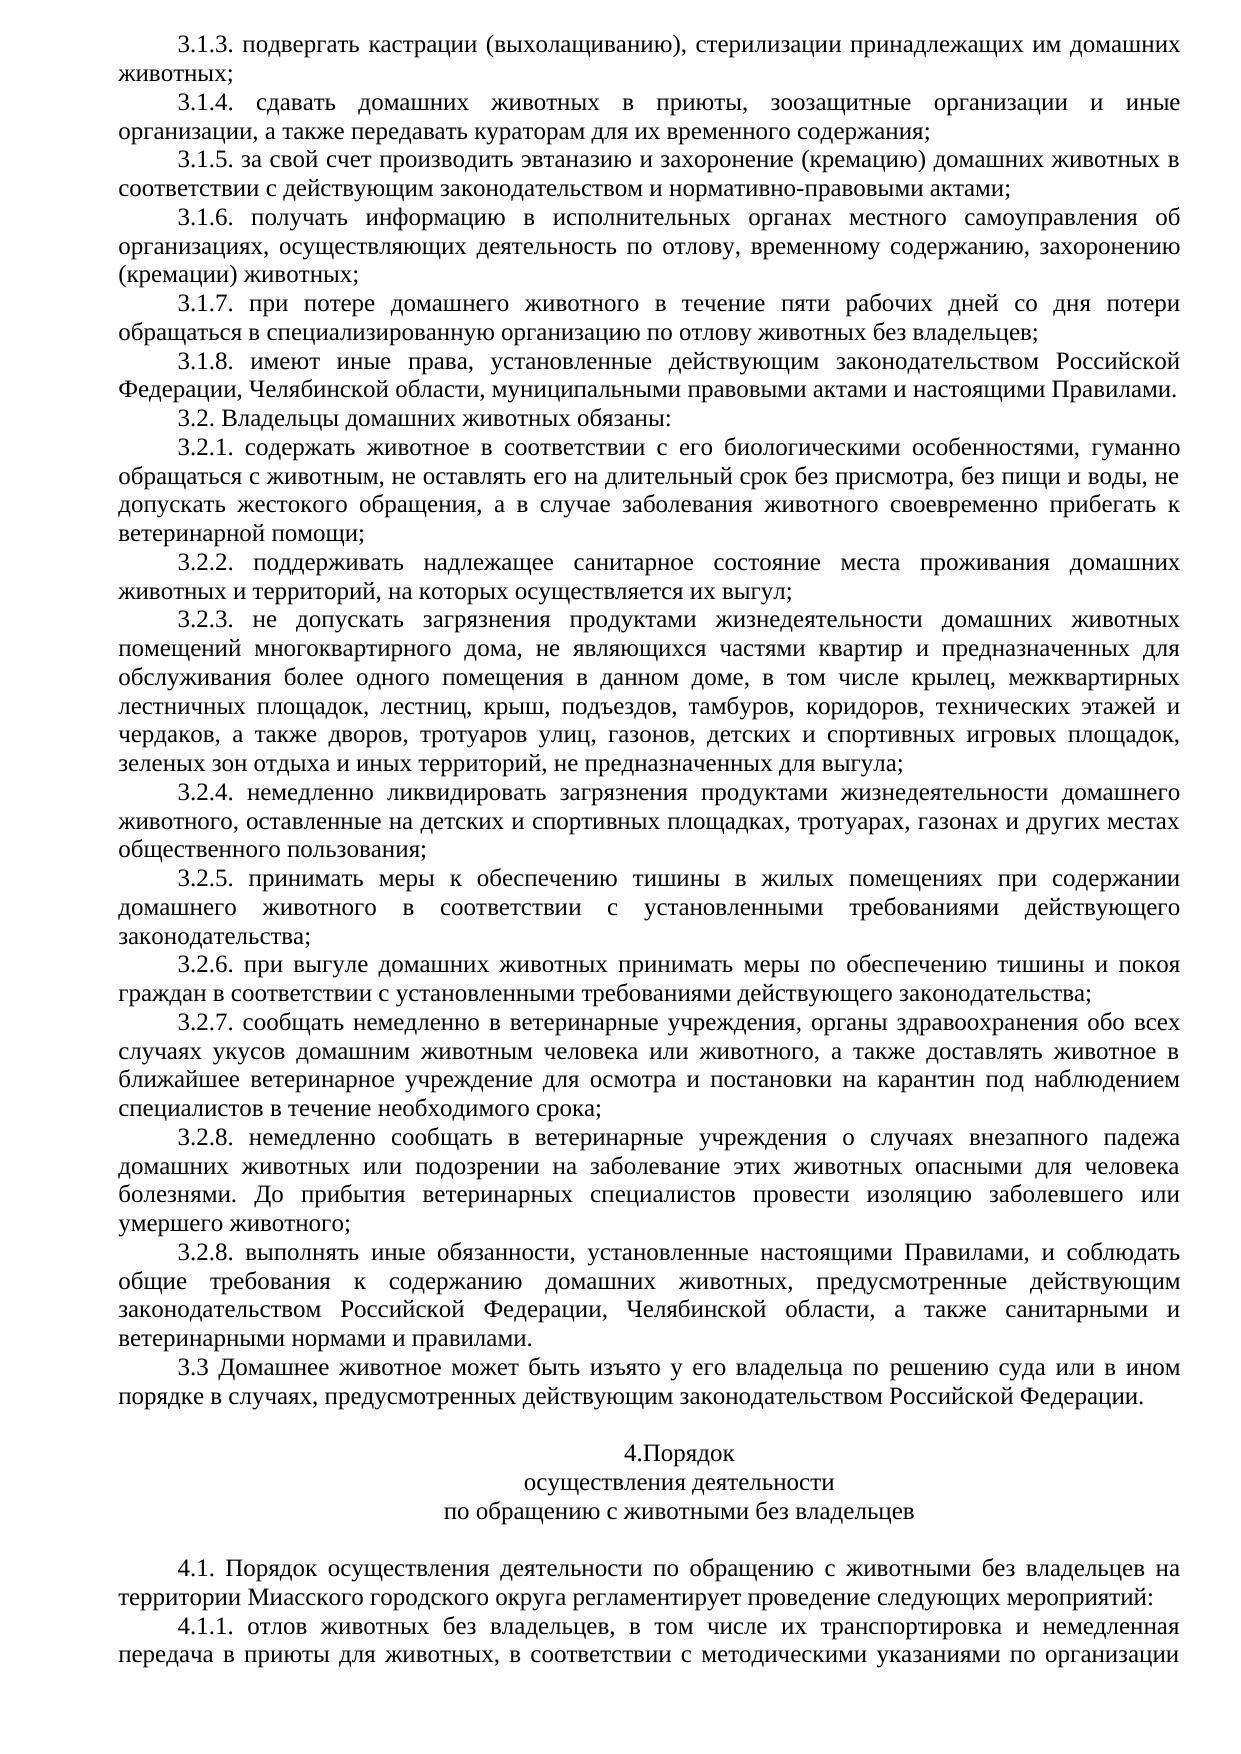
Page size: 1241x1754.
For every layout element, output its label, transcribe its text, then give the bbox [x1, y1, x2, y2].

text 3.1.6. получать информацию в исполнительных органах местного самоуправления об организациях, осуществляющих деятельность по отлову, временному содержанию, захоронению (кремации) животных; [118, 202, 1181, 288]
text 3.2. Владельцы домашних животных обязаны: [118, 403, 1181, 432]
text 3.2.4. немедленно ликвидировать загрязнения продуктами жизнедеятельности домашнего животного, оставленные на детских и спортивных площадках, тротуарах, газонах и других местах общественного пользования; [118, 777, 1181, 863]
text 3.1.4. сдавать домашних животных в приюты, зоозащитные организации и иные организации, а также передавать кураторам для их временного содержания; [118, 87, 1181, 144]
text 3.1.5. за свой счет производить эвтаназию и захоронение (кремацию) домашних животных в соответствии с действующим законодательством и нормативно-правовыми актами; [118, 144, 1181, 202]
text 3.1.7. при потере домашнего животного в течение пяти рабочих дней со дня потери обращаться в специализированную организацию по отлову животных без владельцев; [118, 288, 1181, 346]
text 4.Порядок [118, 1438, 1181, 1467]
text 3.2.7. сообщать немедленно в ветеринарные учреждения, органы здравоохранения обо всех случаях укусов домашним животным человека или животного, а также доставлять животное в ближайшее ветеринарное учреждение для осмотра и постановки на карантин под наблюдением специалистов в течение необходимого срока; [118, 1007, 1181, 1122]
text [118, 1611, 1181, 1668]
text 3.2.5. принимать меры к обеспечению тишины в жилых помещениях при содержании домашнего животного в соответствии с установленными требованиями действующего законодательства; [118, 863, 1181, 949]
text 3.2.8. выполнять иные обязанности, установленные настоящими Правилами, и соблюдать общие требования к содержанию домашних животных, предусмотренные действующим законодательством Российской Федерации, Челябинской области, а также санитарными и ветеринарными нормами и правилами. [118, 1237, 1181, 1352]
text 3.1.3. подвергать кастрации (выхолащиванию), стерилизации принадлежащих им домашних животных; [118, 29, 1181, 87]
text 3.2.8. немедленно сообщать в ветеринарные учреждения о случаях внезапного падежа домашних животных или подозрении на заболевание этих животных опасными для человека болезнями. До прибытия ветеринарных специалистов провести изоляцию заболевшего или умершего животного; [118, 1122, 1181, 1237]
text 3.3 Домашнее животное может быть изъято у его владельца по решению суда или в ином порядке в случаях, предусмотренных действующим законодательством Российской Федерации. [118, 1352, 1181, 1409]
text осуществления деятельности [118, 1467, 1181, 1496]
text 3.1.8. имеют иные права, установленные действующим законодательством Российской Федерации, Челябинской области, муниципальными правовыми актами и настоящими Правилами. [118, 346, 1181, 403]
text 3.2.3. не допускать загрязнения продуктами жизнедеятельности домашних животных помещений многоквартирного дома, не являющихся частями квартир и предназначенных для обслуживания более одного помещения в данном доме, в том числе крылец, межквартирных лестничных площадок, лестниц, крыш, подъездов, тамбуров, коридоров, технических этажей и чердаков, а также дворов, тротуаров улиц, газонов, детских и спортивных игровых площадок, зеленых зон отдыха и иных территорий, не предназначенных для выгула; [118, 604, 1181, 777]
text 4.1. Порядок осуществления деятельности по обращению с животными без владельцев на территории Миасского городского округа регламентирует проведение следующих мероприятий: [118, 1553, 1181, 1611]
text 3.2.2. поддерживать надлежащее санитарное состояние места проживания домашних животных и территорий, на которых осуществляется их выгул; [118, 547, 1181, 604]
text 3.2.1. содержать животное в соответствии с его биологическими особенностями, гуманно обращаться с животным, не оставлять его на длительный срок без присмотра, без пищи и воды, не допускать жестокого обращения, а в случае заболевания животного своевременно прибегать к ветеринарной помощи; [118, 432, 1181, 547]
text по обращению с животными без владельцев [118, 1496, 1181, 1524]
text 3.2.6. при выгуле домашних животных принимать меры по обеспечению тишины и покоя граждан в соответствии с установленными требованиями действующего законодательства; [118, 949, 1181, 1007]
